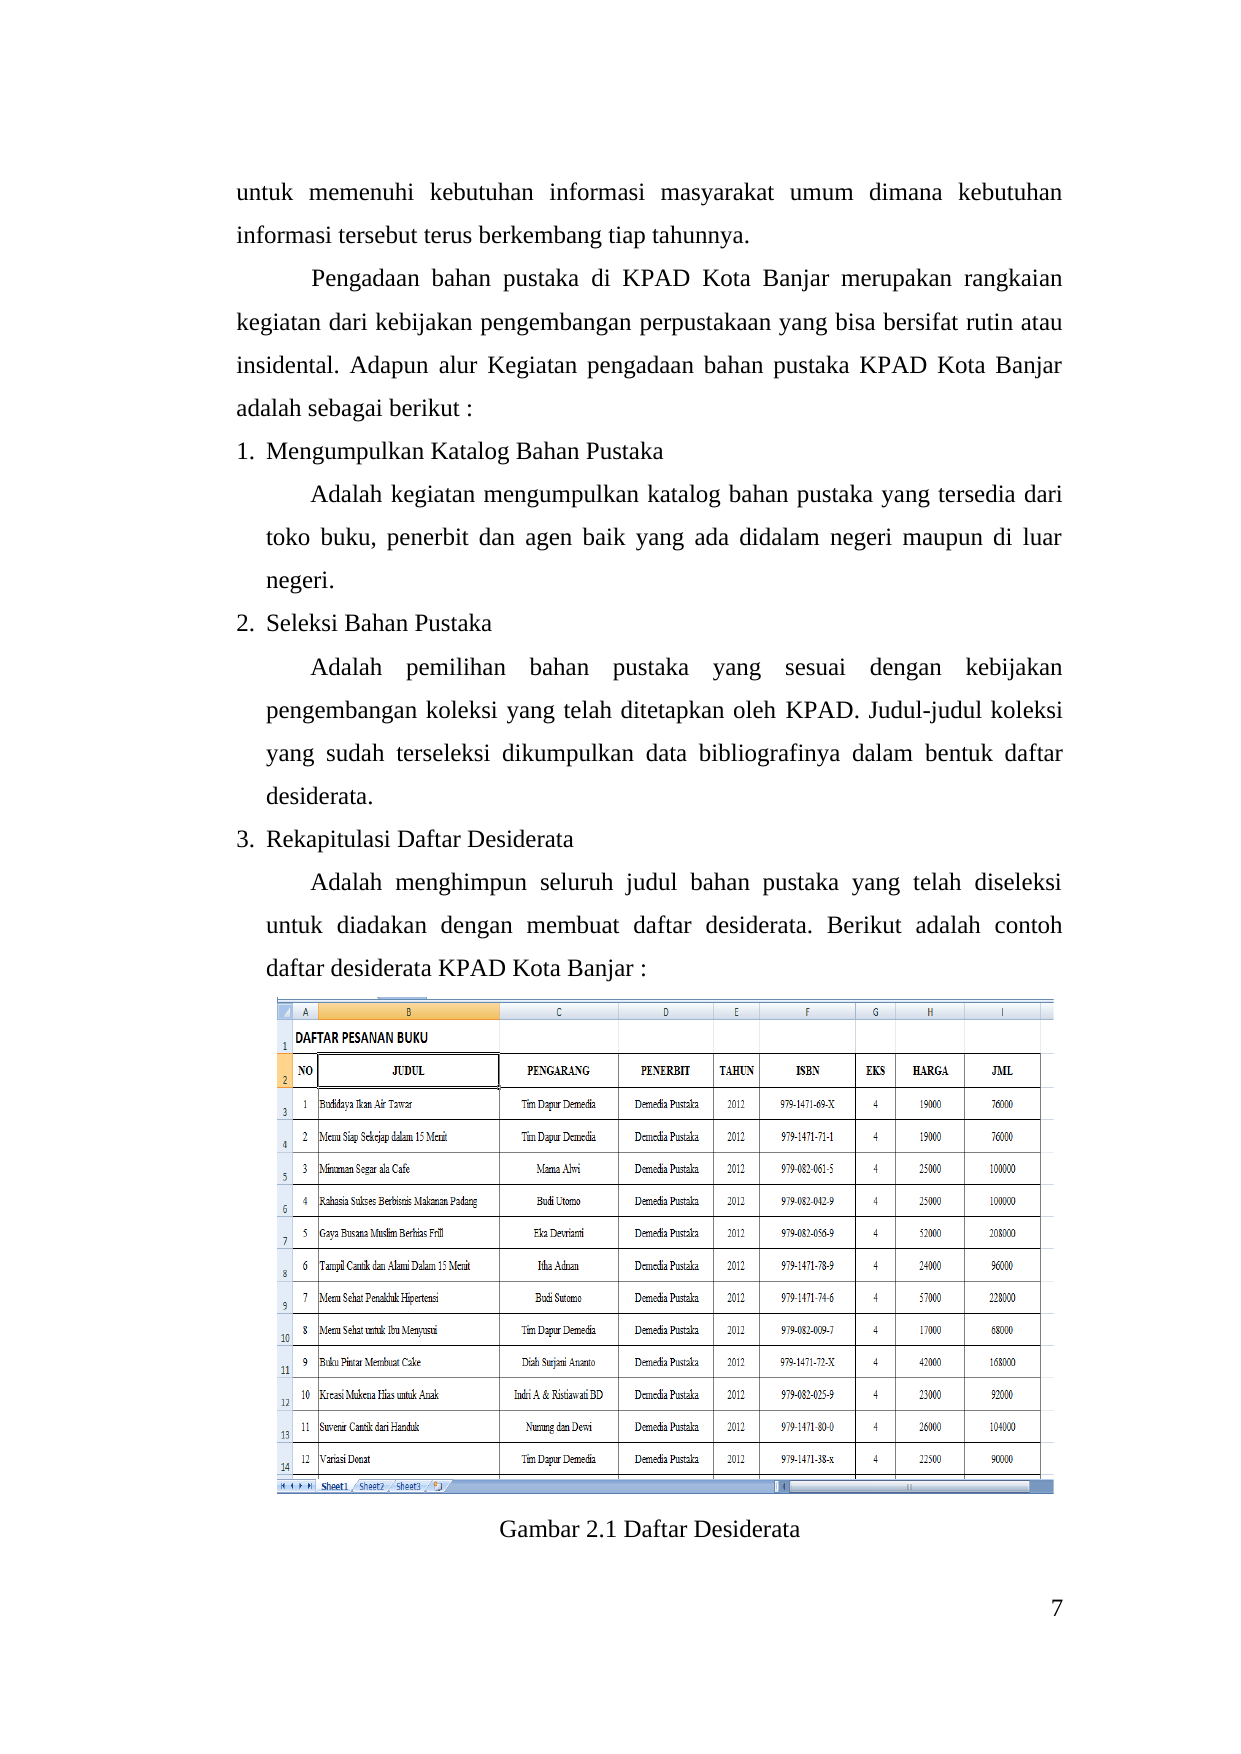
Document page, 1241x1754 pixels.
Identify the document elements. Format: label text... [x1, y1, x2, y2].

picture [277, 997, 1054, 1494]
text Pengadaan bahan pustaka di KPAD Kota Banjar merupakan rangkaian kegiatan dari kebijakan pengembangan perpustakaan yang bisa bersifat rutin atau insidental. Adapun alur Kegiatan pengadaan bahan pustaka KPAD Kota Banjar adalah sebagai berikut : [236, 263, 1063, 422]
list Seleksi Bahan Pustaka [236, 608, 1063, 637]
list Rekapitulasi Daftar Desiderata [236, 824, 1063, 853]
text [236, 177, 1063, 249]
list Mengumpulkan Katalog Bahan Pustaka [236, 436, 1063, 465]
list Adalah pemilihan bahan pustaka yang sesuai dengan kebijakan pengembangan koleksi yang telah ditetapkan oleh KPAD. Judul-judul koleksi yang sudah terseleksi dikumpulkan data bibliografinya dalam bentuk daftar desiderata. [266, 652, 1063, 810]
list Adalah kegiatan mengumpulkan katalog bahan pustaka yang tersedia dari toko buku, penerbit dan agen baik yang ada didalam negeri maupun di luar negeri. [266, 479, 1063, 594]
list Adalah menghimpun seluruh judul bahan pustaka yang telah diseleksi untuk diadakan dengan membuat daftar desiderata. Berikut adalah contoh daftar desiderata KPAD Kota Banjar : [266, 867, 1063, 982]
list Gambar 2.1 Daftar Desiderata [236, 1514, 1063, 1543]
